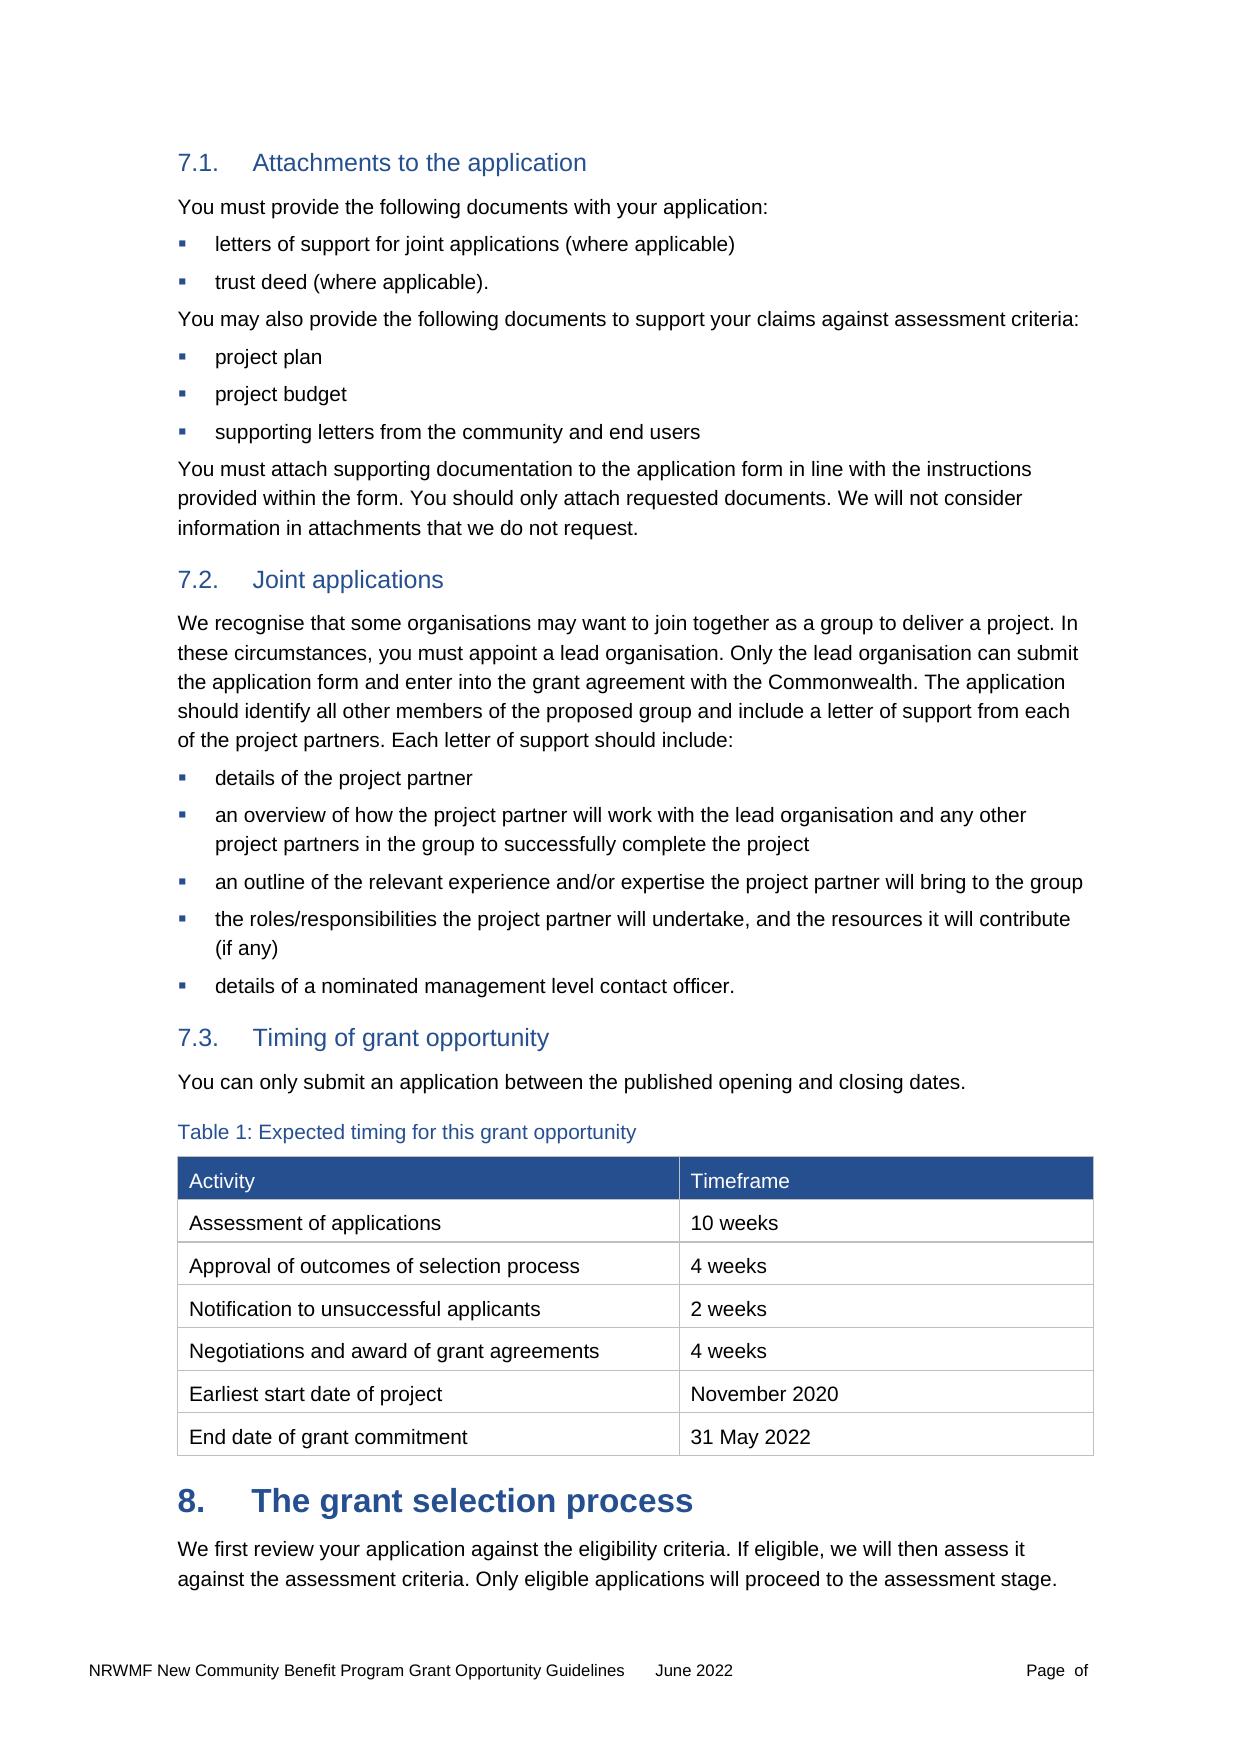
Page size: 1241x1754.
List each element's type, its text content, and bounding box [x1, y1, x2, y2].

text We recognise that some organisations may want to join together as a group to deliver a project. In these circumstances, you must appoint a lead organisation. Only the lead organisation can submit the application form and enter into the grant agreement with the Commonwealth. The application should identify all other members of the proposed group and include a letter of support from each of the project partners. Each letter of support should include: [177, 606, 1092, 752]
text We first review your application against the eligibility criteria. If eligible, we will then assess it against the assessment criteria. Only eligible applications will proceed to the assessment stage. [177, 1532, 1092, 1590]
list supporting letters from the community and end users [177, 414, 1092, 443]
table_cell 4 weeks [680, 1243, 1093, 1284]
table_cell Negotiations and award of grant agreements [178, 1328, 679, 1369]
table_cell 31 May 2022 [680, 1413, 1093, 1455]
table_cell November 2020 [680, 1371, 1093, 1412]
table_cell End date of grant commitment [178, 1413, 679, 1455]
text You must provide the following documents with your application: [177, 189, 1092, 218]
table_cell Notification to unsuccessful applicants [178, 1285, 679, 1327]
subtitle The grant selection process [177, 1481, 1092, 1519]
table_cell Assessment of applications [178, 1200, 679, 1241]
table_header Timeframe [680, 1157, 1093, 1199]
table_cell 2 weeks [680, 1285, 1093, 1327]
table_cell Earliest start date of project [178, 1371, 679, 1412]
table_cell 4 weeks [680, 1328, 1093, 1369]
list project budget [177, 377, 1092, 406]
list an outline of the relevant experience and/or expertise the project partner will bring to the group [177, 864, 1092, 893]
list trust deed (where applicable). [177, 264, 1092, 293]
text You can only submit an application between the published opening and closing dates. [177, 1064, 1092, 1093]
table_cell 10 weeks [680, 1200, 1093, 1241]
list details of a nominated management level contact officer. [177, 968, 1092, 998]
table_header Activity [178, 1157, 679, 1199]
subtitle Attachments to the application [177, 148, 1092, 177]
subtitle Timing of grant opportunity [177, 1023, 1092, 1052]
list an overview of how the project partner will work with the lead organisation and any other project partners in the group to successfully complete the project [177, 798, 1092, 856]
subtitle Joint applications [177, 564, 1092, 593]
list letters of support for joint applications (where applicable) [177, 227, 1092, 256]
list You may also provide the following documents to support your claims against assessment criteria: [177, 302, 1092, 331]
table_cell Approval of outcomes of selection process [178, 1243, 679, 1284]
list the roles/responsibilities the project partner will undertake, and the resources it will contribute (if any) [177, 902, 1092, 960]
list project plan [177, 339, 1092, 368]
list details of the project partner [177, 760, 1092, 789]
text You must attach supporting documentation to the application form in line with the instructions provided within the form. You should only attach requested documents. We will not consider information in attachments that we do not request. [177, 452, 1092, 539]
text Table 1: Expected timing for this grant opportunity [177, 1114, 1092, 1143]
